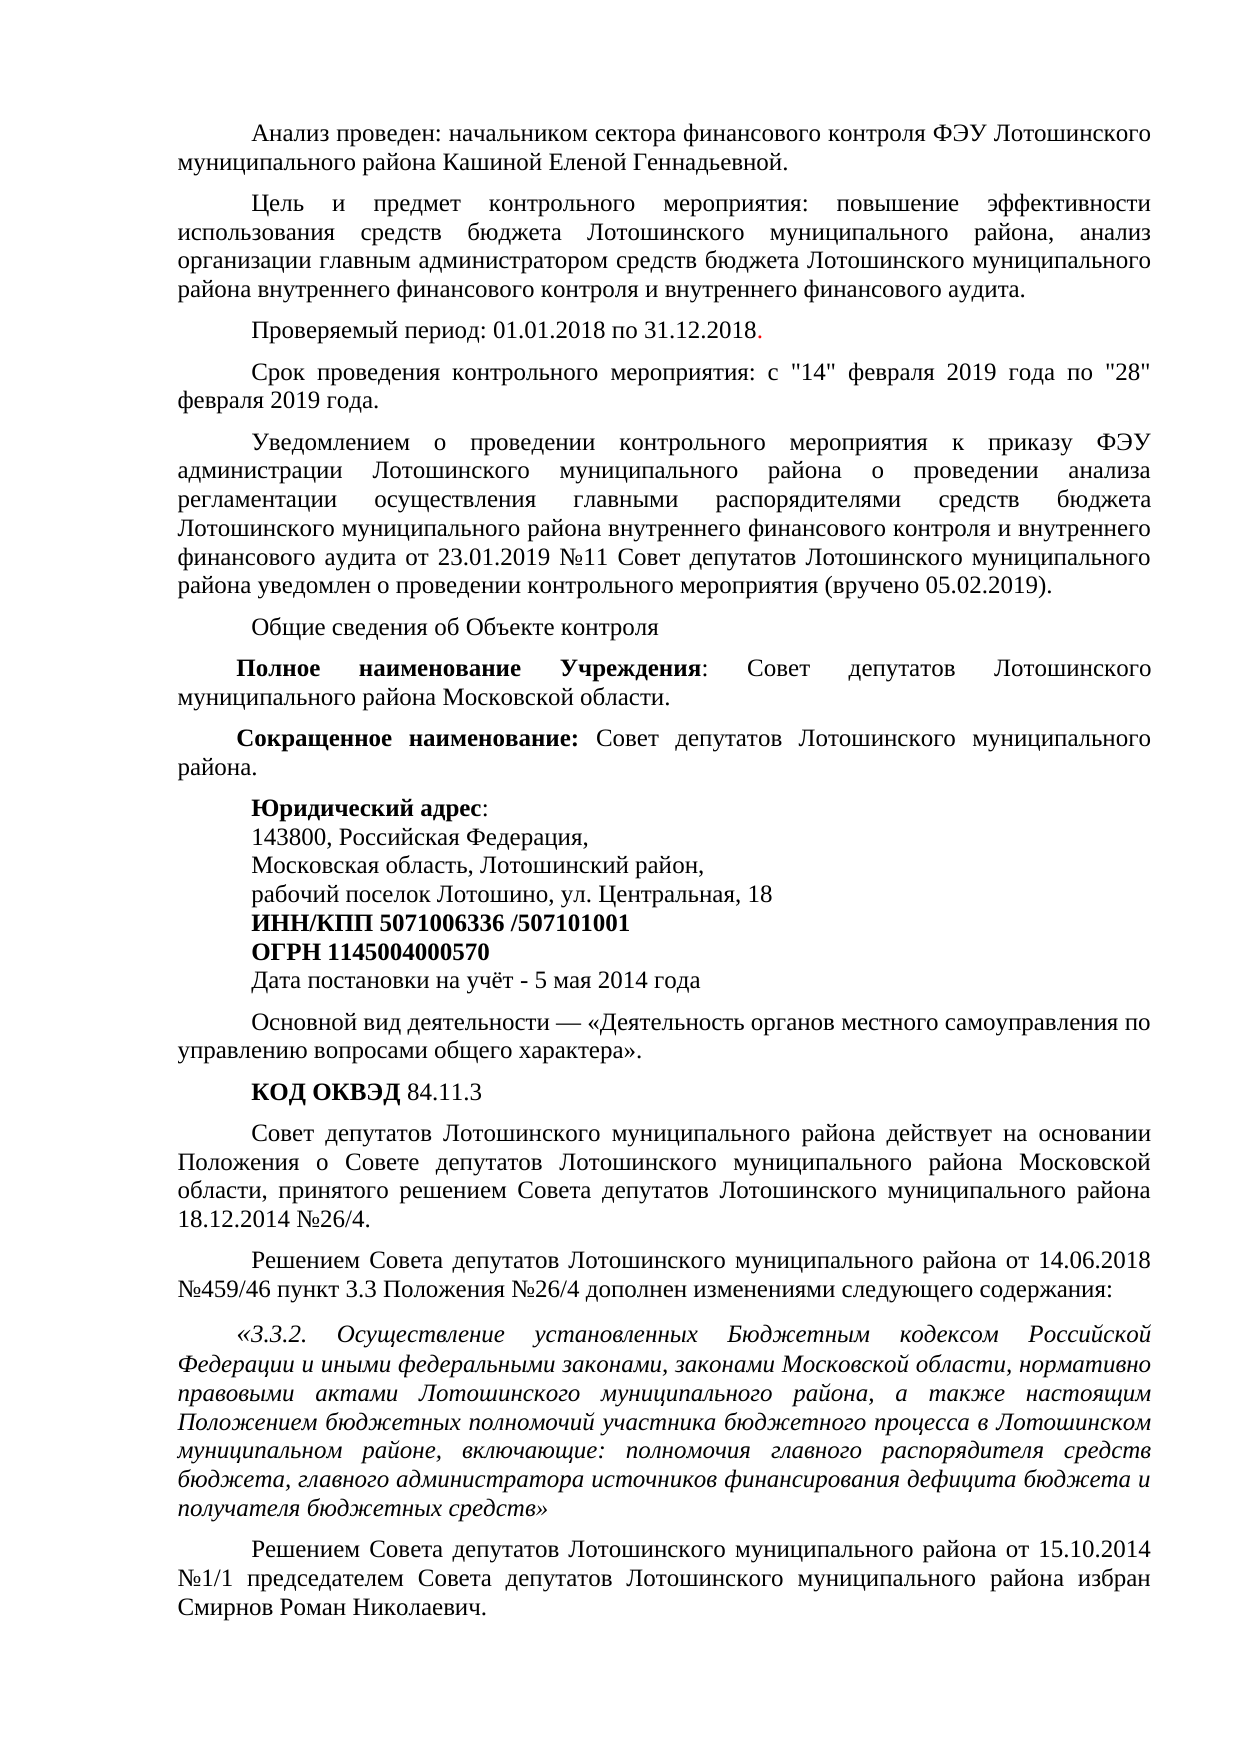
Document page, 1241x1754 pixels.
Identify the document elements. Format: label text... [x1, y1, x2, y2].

text 143800, Российская Федерация, [251, 822, 1152, 851]
text Сокращенное наименование: Совет депутатов Лотошинского муниципального района. [177, 723, 1152, 781]
text Анализ проведен: начальником сектора финансового контроля ФЭУ Лотошинского муниципального района Кашиной Еленой Геннадьевной. [177, 118, 1152, 176]
text Цель и предмет контрольного мероприятия: повышение эффективности использования средств бюджета Лотошинского муниципального района, анализ организации главным администратором средств бюджета Лотошинского муниципального района внутреннего финансового контроля и внутреннего финансового аудита. [177, 188, 1152, 303]
text Совет депутатов Лотошинского муниципального района действует на основании Положения о Совете депутатов Лотошинского муниципального района Московской области, принятого решением Совета депутатов Лотошинского муниципального района 18.12.2014 №26/4. [177, 1118, 1152, 1233]
text рабочий поселок Лотошино, ул. Центральная, 18 [177, 879, 1152, 908]
text Московская область, Лотошинский район, [177, 851, 1152, 879]
text КОД ОКВЭД 84.11.3 [177, 1077, 1152, 1106]
text Срок проведения контрольного мероприятия: с "14" февраля 2019 года по "28" февраля 2019 года. [177, 357, 1152, 414]
text «3.3.2. Осуществление установленных Бюджетным кодексом Российской Федерации и иными федеральными законами, законами Московской области, нормативно правовыми актами Лотошинского муниципального района, а также настоящим Положением бюджетных полномочий участника бюджетного процесса в Лотошинском муниципальном районе, включающие: полномочия главного распорядителя средств бюджета, главного администратора источников финансирования дефицита бюджета и получателя бюджетных средств» [177, 1316, 1152, 1522]
text Решением Совета депутатов Лотошинского муниципального района от 14.06.2018 №459/46 пункт 3.3 Положения №26/4 дополнен изменениями следующего содержания: [177, 1246, 1152, 1303]
text Полное наименование Учреждения: Совет депутатов Лотошинского муниципального района Московской области. [177, 653, 1152, 711]
text ОГРН 1145004000570 [251, 937, 1152, 966]
text Уведомлением о проведении контрольного мероприятия к приказу ФЭУ администрации Лотошинского муниципального района о проведении анализа регламентации осуществления главными распорядителями средств бюджета Лотошинского муниципального района внутреннего финансового контроля и внутреннего финансового аудита от 23.01.2019 №11 Совет депутатов Лотошинского муниципального района уведомлен о проведении контрольного мероприятия (вручено 05.02.2019). [177, 427, 1152, 599]
text Проверяемый период: 01.01.2018 по 31.12.2018. [177, 316, 1152, 344]
text ИНН/КПП 5071006336 /507101001 [251, 908, 1152, 937]
text Основной вид деятельности — «Деятельность органов местного самоуправления по управлению вопросами общего характера». [177, 1007, 1152, 1064]
text Общие сведения об Объекте контроля [177, 612, 1152, 641]
text Юридический адрес: [251, 793, 1152, 822]
text Дата постановки на учёт - 5 мая 2014 года [177, 966, 1152, 994]
text Решением Совета депутатов Лотошинского муниципального района от 15.10.2014 №1/1 председателем Совета депутатов Лотошинского муниципального района избран Смирнов Роман Николаевич. [177, 1534, 1152, 1620]
